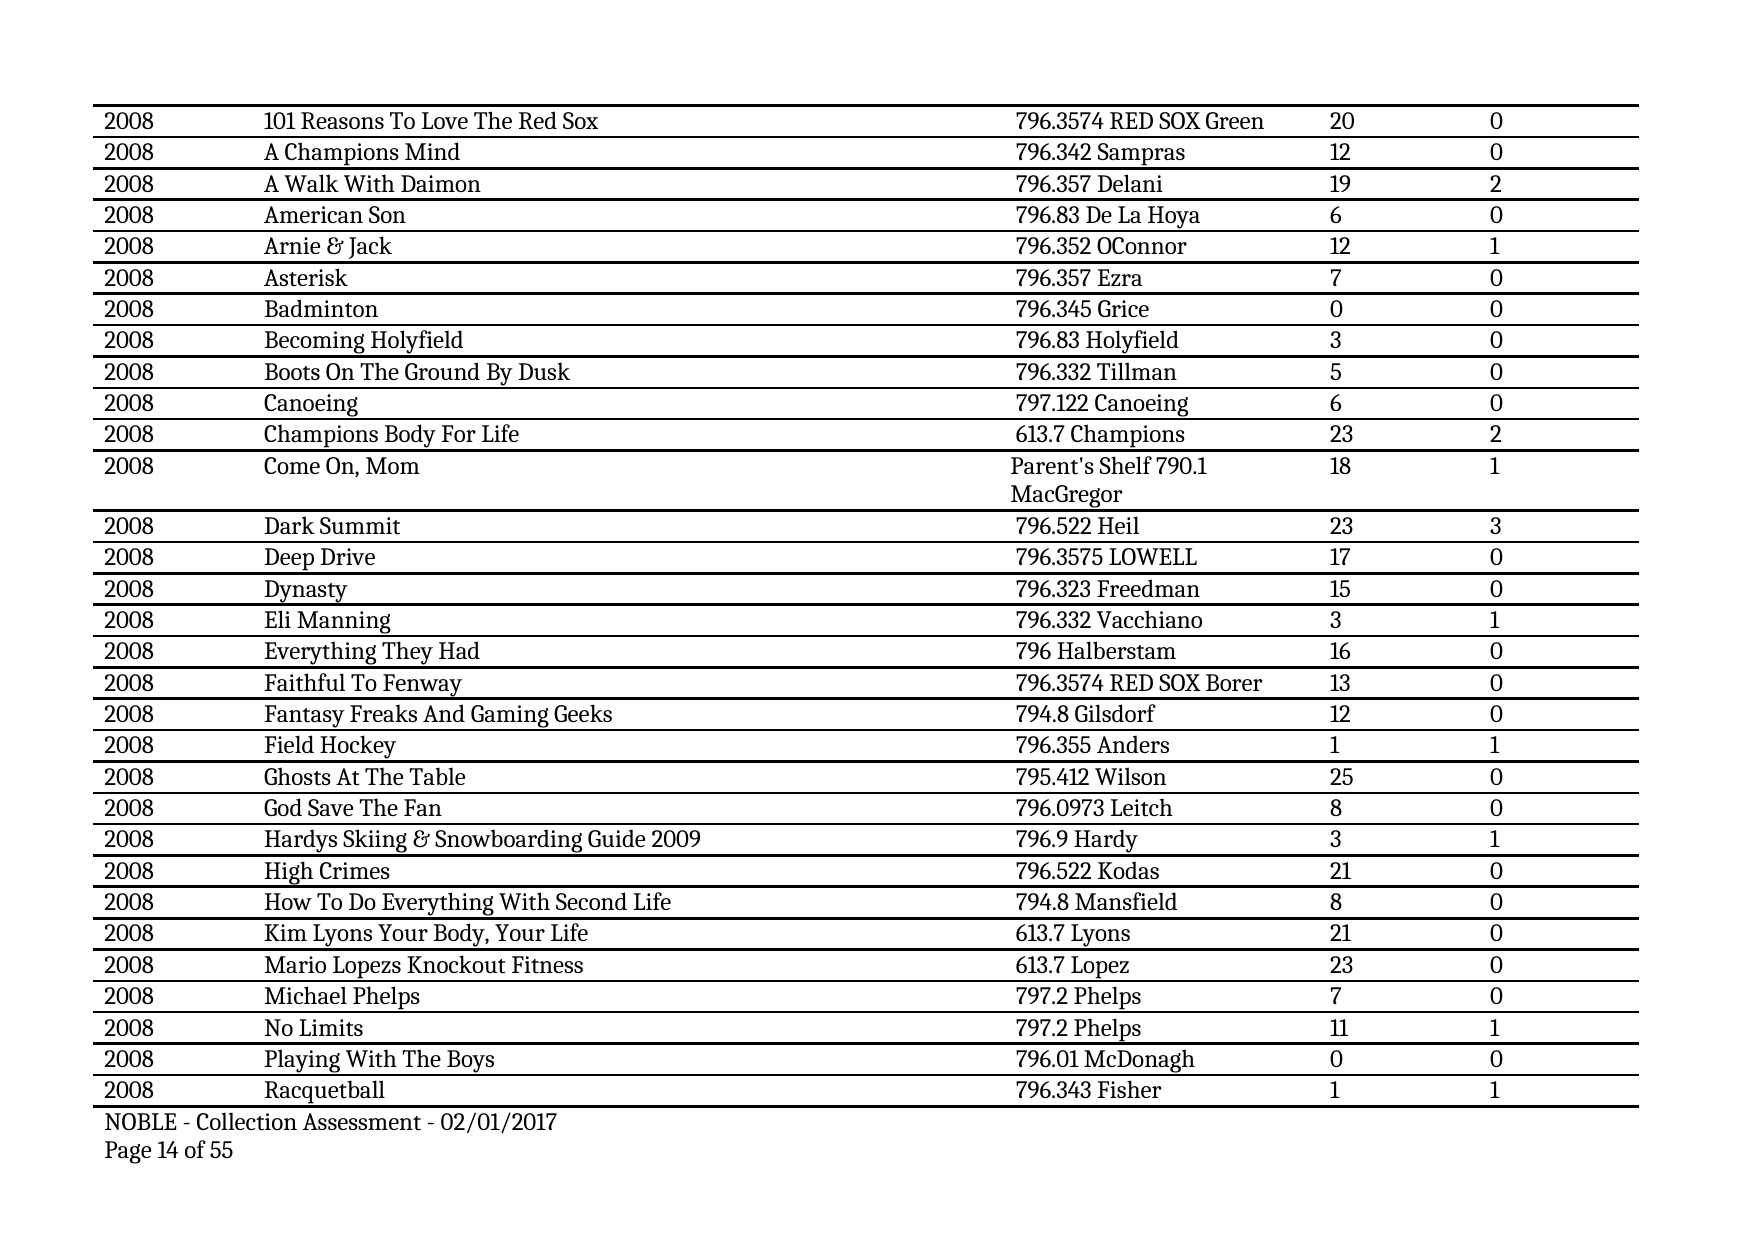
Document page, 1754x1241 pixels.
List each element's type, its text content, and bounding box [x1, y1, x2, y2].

table_cell 0 [1479, 982, 1638, 1011]
table_cell 796.3575 LOWELL [999, 543, 1319, 572]
table_cell 796.332 Vacchiano [999, 606, 1319, 634]
table_cell 0 [1479, 543, 1638, 572]
table_cell 11 [1319, 1013, 1478, 1042]
table_cell Becoming Holyfield [253, 326, 999, 355]
table_cell 797.2 Phelps [999, 1013, 1319, 1042]
table_cell 796.9 Hardy [999, 825, 1319, 854]
table_cell 2008 [93, 606, 253, 634]
table_cell 2008 [93, 1045, 253, 1073]
table_cell 796.3574 RED SOX Borer [999, 669, 1319, 697]
table_cell 0 [1479, 1045, 1638, 1073]
table_cell 13 [1319, 669, 1478, 697]
table_cell 12 [1319, 138, 1478, 167]
table_cell 796.345 Grice [999, 295, 1319, 324]
table_cell 7 [1319, 982, 1478, 1011]
table_cell American Son [253, 201, 999, 229]
table_cell High Crimes [253, 857, 999, 885]
table_cell 21 [1319, 857, 1478, 885]
table_cell Canoeing [253, 389, 999, 418]
table_cell Dark Summit [253, 512, 999, 541]
table_cell 2008 [93, 138, 253, 167]
table_cell 0 [1319, 295, 1478, 324]
table_cell 2008 [93, 295, 253, 324]
table_cell 0 [1319, 1045, 1478, 1073]
table_cell 796.522 Heil [999, 512, 1319, 541]
table_cell Eli Manning [253, 606, 999, 634]
table_cell 2008 [93, 857, 253, 885]
table_cell 0 [1479, 857, 1638, 885]
table_cell 2008 [93, 326, 253, 355]
table_cell 796.355 Anders [999, 731, 1319, 760]
table_cell 2008 [93, 358, 253, 386]
table_cell 0 [1479, 794, 1638, 823]
table_cell 2008 [93, 825, 253, 854]
table_cell 2008 [93, 920, 253, 948]
table_cell 12 [1319, 232, 1478, 261]
table_cell 796.01 McDonagh [999, 1045, 1319, 1073]
table_cell 796.352 OConnor [999, 232, 1319, 261]
table_cell 796.323 Freedman [999, 575, 1319, 603]
table_cell 796.357 Delani [999, 170, 1319, 198]
table_cell 5 [1319, 358, 1478, 386]
table_cell Hardys Skiing & Snowboarding Guide 2009 [253, 825, 999, 854]
table_cell Kim Lyons Your Body, Your Life [253, 920, 999, 948]
table_cell 3 [1479, 512, 1638, 541]
table_cell 1 [1479, 606, 1638, 634]
table_cell 796.0973 Leitch [999, 794, 1319, 823]
table_cell How To Do Everything With Second Life [253, 888, 999, 917]
table_cell 795.412 Wilson [999, 763, 1319, 791]
table_cell Asterisk [253, 264, 999, 292]
table_cell 1 [1479, 731, 1638, 760]
table_cell 613.7 Champions [999, 420, 1319, 449]
table_cell 0 [1479, 637, 1638, 666]
table_cell Field Hockey [253, 731, 999, 760]
table_cell 0 [1479, 763, 1638, 791]
table_cell 19 [1319, 170, 1478, 198]
table_cell 1 [1319, 731, 1478, 760]
table_cell 1 [1319, 1076, 1478, 1105]
table_cell 17 [1319, 543, 1478, 572]
table_cell 2008 [93, 232, 253, 261]
table_cell Deep Drive [253, 543, 999, 572]
table_cell 794.8 Mansfield [999, 888, 1319, 917]
table_cell Fantasy Freaks And Gaming Geeks [253, 700, 999, 729]
table_cell 2008 [93, 731, 253, 760]
table_cell 796.332 Tillman [999, 358, 1319, 386]
table_cell 2008 [93, 700, 253, 729]
table_cell 6 [1319, 201, 1478, 229]
table_cell 0 [1479, 295, 1638, 324]
table_cell 8 [1319, 794, 1478, 823]
table_cell No Limits [253, 1013, 999, 1042]
table_cell A Walk With Daimon [253, 170, 999, 198]
table_cell 6 [1319, 389, 1478, 418]
table_cell 2008 [93, 575, 253, 603]
table_cell 8 [1319, 888, 1478, 917]
table_cell 20 [1319, 107, 1478, 136]
table_cell 101 Reasons To Love The Red Sox [253, 107, 999, 136]
table_cell 2008 [93, 888, 253, 917]
table_cell 2008 [93, 1076, 253, 1105]
table_cell A Champions Mind [253, 138, 999, 167]
table_cell 0 [1479, 389, 1638, 418]
table_cell 2008 [93, 389, 253, 418]
table_cell 0 [1479, 888, 1638, 917]
table_cell 0 [1479, 138, 1638, 167]
table_cell 796.522 Kodas [999, 857, 1319, 885]
table_cell 3 [1319, 606, 1478, 634]
table_cell God Save The Fan [253, 794, 999, 823]
table_cell 0 [1479, 326, 1638, 355]
table_cell 2008 [93, 107, 253, 136]
table_cell 16 [1319, 637, 1478, 666]
table_cell 15 [1319, 575, 1478, 603]
table_cell 1 [1479, 825, 1638, 854]
table_cell Michael Phelps [253, 982, 999, 1011]
table_cell 0 [1479, 951, 1638, 979]
table_cell 2008 [93, 264, 253, 292]
table_cell 0 [1479, 107, 1638, 136]
table_cell Faithful To Fenway [253, 669, 999, 697]
table_cell 3 [1319, 326, 1478, 355]
table_cell 23 [1319, 512, 1478, 541]
table_cell Ghosts At The Table [253, 763, 999, 791]
table_cell 796.83 Holyfield [999, 326, 1319, 355]
table_cell Badminton [253, 295, 999, 324]
table_cell 18 [1319, 452, 1478, 509]
table_cell 21 [1319, 920, 1478, 948]
table_cell 2008 [93, 543, 253, 572]
table_cell 3 [1319, 825, 1478, 854]
table_cell 0 [1479, 201, 1638, 229]
table_cell 0 [1479, 700, 1638, 729]
table_cell Boots On The Ground By Dusk [253, 358, 999, 386]
table_cell 796.343 Fisher [999, 1076, 1319, 1105]
table_cell 23 [1319, 951, 1478, 979]
table_cell Playing With The Boys [253, 1045, 999, 1073]
table_cell Mario Lopezs Knockout Fitness [253, 951, 999, 979]
table_cell 796 Halberstam [999, 637, 1319, 666]
table_cell 2008 [93, 951, 253, 979]
table_cell Racquetball [253, 1076, 999, 1105]
table_cell 796.3574 RED SOX Green [999, 107, 1319, 136]
table_cell 2008 [93, 1013, 253, 1042]
table_cell 1 [1479, 232, 1638, 261]
table_cell 613.7 Lyons [999, 920, 1319, 948]
table_cell 0 [1479, 264, 1638, 292]
table_cell 2 [1479, 170, 1638, 198]
table_cell 0 [1479, 920, 1638, 948]
table_cell 2008 [93, 669, 253, 697]
table_cell 2008 [93, 637, 253, 666]
table_cell Dynasty [253, 575, 999, 603]
table_cell 794.8 Gilsdorf [999, 700, 1319, 729]
table_cell 796.357 Ezra [999, 264, 1319, 292]
table_cell 1 [1479, 1013, 1638, 1042]
table_cell 7 [1319, 264, 1478, 292]
table_cell 797.122 Canoeing [999, 389, 1319, 418]
table_cell 2008 [93, 763, 253, 791]
table_cell 25 [1319, 763, 1478, 791]
table_cell 2008 [93, 201, 253, 229]
table_cell 12 [1319, 700, 1478, 729]
table_cell 2008 [93, 170, 253, 198]
table_cell 796.342 Sampras [999, 138, 1319, 167]
table_cell 2008 [93, 982, 253, 1011]
table_cell Parent's Shelf 790.1 MacGregor [999, 452, 1319, 509]
table_cell 0 [1479, 575, 1638, 603]
table_cell 1 [1479, 452, 1638, 509]
table_cell 2008 [93, 794, 253, 823]
table_cell 2008 [93, 420, 253, 449]
table_cell 796.83 De La Hoya [999, 201, 1319, 229]
table_cell Come On, Mom [253, 452, 999, 509]
table_cell 1 [1479, 1076, 1638, 1105]
table_cell 23 [1319, 420, 1478, 449]
table_cell 2008 [93, 512, 253, 541]
table_cell 797.2 Phelps [999, 982, 1319, 1011]
table_cell Champions Body For Life [253, 420, 999, 449]
table_cell 0 [1479, 669, 1638, 697]
table_cell Arnie & Jack [253, 232, 999, 261]
table_cell 2008 [93, 452, 253, 509]
table_cell 2 [1479, 420, 1638, 449]
table_cell 0 [1479, 358, 1638, 386]
table_cell Everything They Had [253, 637, 999, 666]
table_cell 613.7 Lopez [999, 951, 1319, 979]
